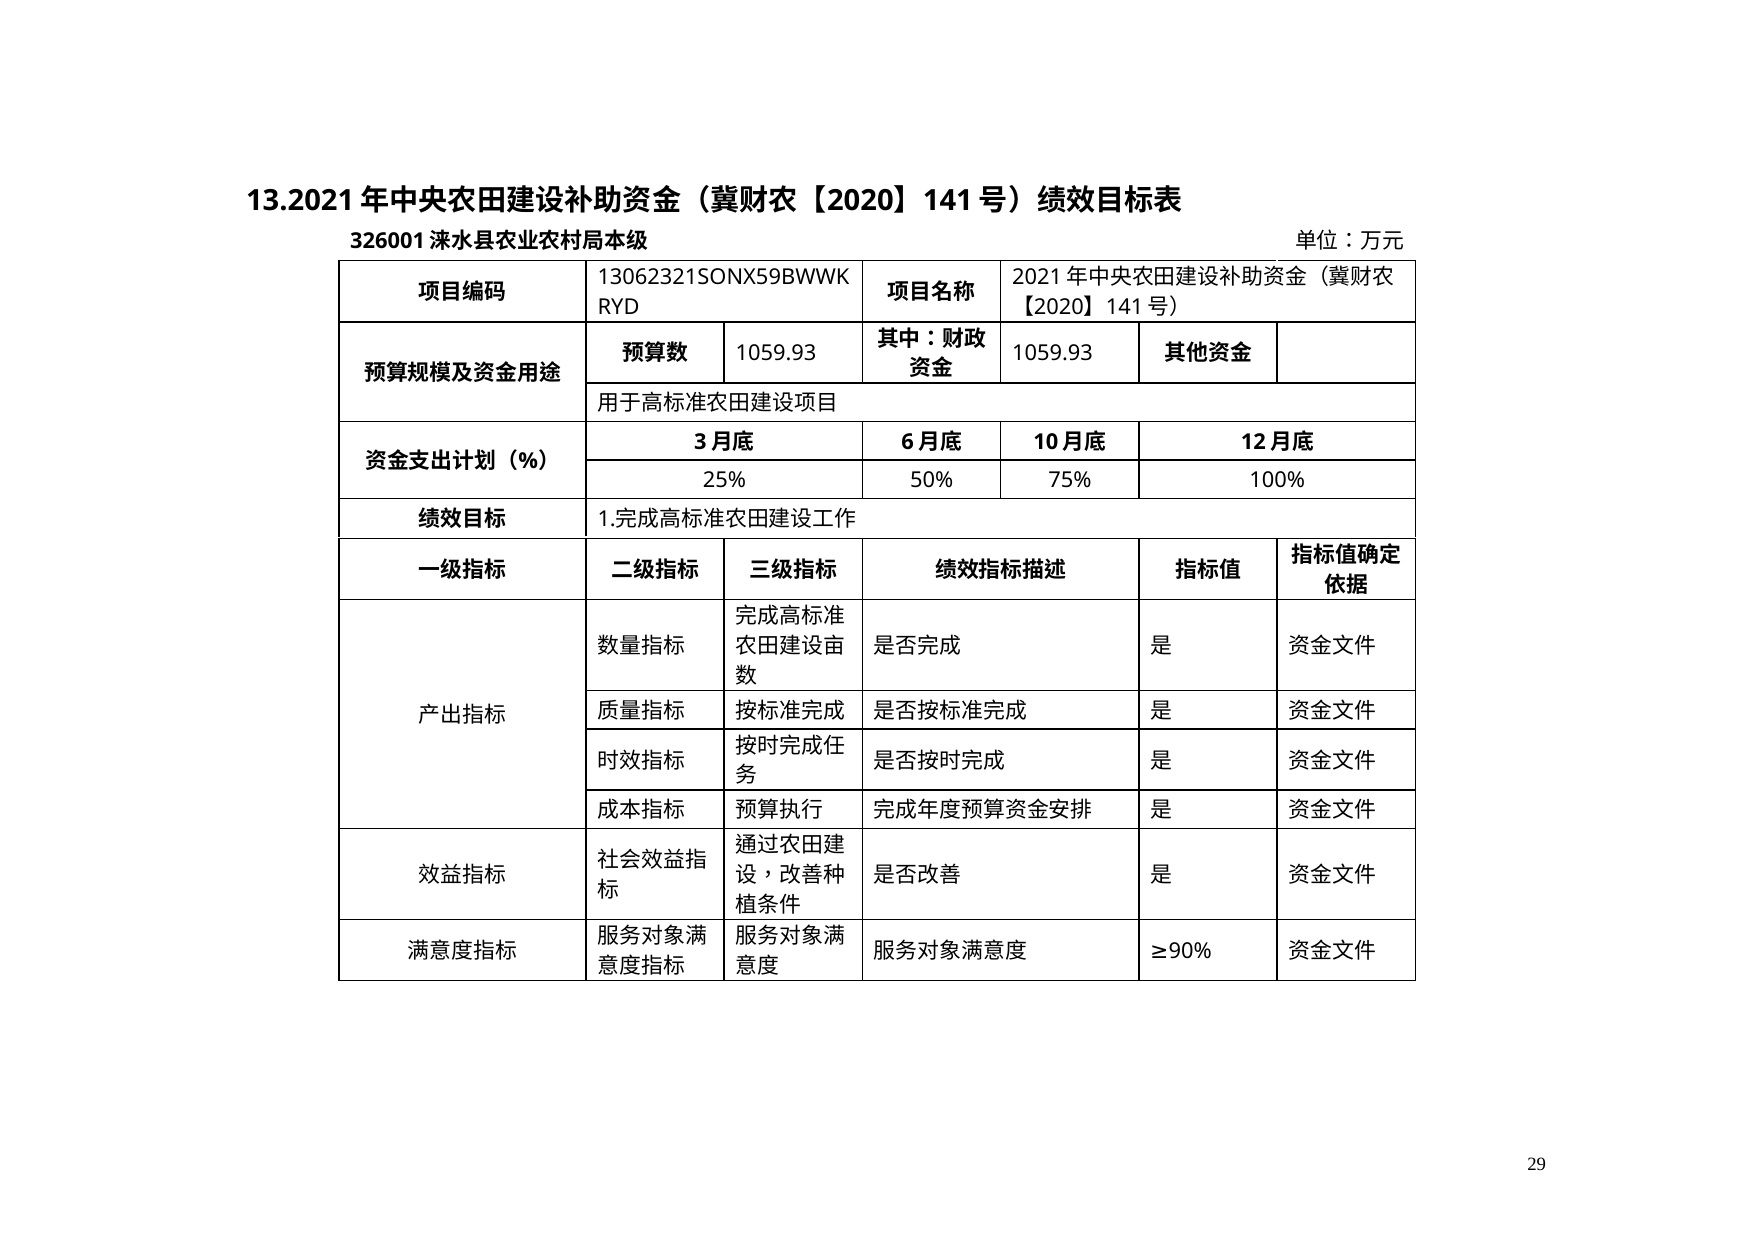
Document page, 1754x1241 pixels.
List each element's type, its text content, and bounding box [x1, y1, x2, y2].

table_cell 资金支出计划（%） [340, 422, 585, 497]
table_cell 是 [1140, 691, 1276, 728]
table_cell 1.完成高标准农田建设工作 [587, 499, 1415, 536]
table_cell 质量指标 [587, 691, 723, 728]
table_cell 3月底 [587, 422, 862, 459]
table_cell 资金文件 [1278, 600, 1415, 690]
table_cell 完成年度预算资金安排 [863, 791, 1138, 828]
table_cell 产出指标 [340, 600, 585, 828]
table_cell 社会效益指标 [587, 829, 723, 919]
table_header 指标值 [1140, 539, 1276, 599]
table_header 绩效指标描述 [863, 539, 1138, 599]
table_header 三级指标 [725, 539, 862, 599]
text 13.2021年中央农田建设补助资金（冀财农【2020】141号）绩效目标表 [187, 179, 1566, 218]
table_cell [1278, 323, 1415, 382]
table_cell 资金文件 [1278, 791, 1415, 828]
table_cell 完成高标准农田建设亩数 [725, 600, 862, 690]
table_cell 75% [1001, 461, 1138, 497]
table_cell 是否按时完成 [863, 730, 1138, 789]
table_cell 10月底 [1001, 422, 1138, 459]
table_cell 资金文件 [1278, 920, 1415, 980]
table_header 单位：万元 [1278, 220, 1415, 260]
table_cell 时效指标 [587, 730, 723, 789]
table_cell 项目编码 [340, 261, 585, 321]
table_cell 用于高标准农田建设项目 [587, 384, 1415, 421]
table_cell 按时完成任务 [725, 730, 862, 789]
table_cell 是否按标准完成 [863, 691, 1138, 728]
table_cell 6月底 [863, 422, 1000, 459]
table_cell ≥90% [1140, 920, 1276, 980]
table_cell 预算执行 [725, 791, 862, 828]
table_cell 其他资金 [1140, 323, 1276, 382]
table_cell 是 [1140, 791, 1276, 828]
table_cell 是否改善 [863, 829, 1138, 919]
table_cell 服务对象满意度指标 [587, 920, 723, 980]
table_cell 成本指标 [587, 791, 723, 828]
table_cell 是否完成 [863, 600, 1138, 690]
table_header 二级指标 [587, 539, 723, 599]
table_cell 预算规模及资金用途 [340, 323, 585, 421]
table_cell 效益指标 [340, 829, 585, 919]
table_cell 是 [1140, 730, 1276, 789]
table_cell 资金文件 [1278, 730, 1415, 789]
table_cell 满意度指标 [340, 920, 585, 980]
table_cell 12月底 [1140, 422, 1415, 459]
table_cell 服务对象满意度 [725, 920, 862, 980]
table_cell 2021年中央农田建设补助资金（冀财农【2020】141号） [1001, 261, 1415, 321]
table_cell 1059.93 [1001, 323, 1138, 382]
table_cell 服务对象满意度 [863, 920, 1138, 980]
table_cell 按标准完成 [725, 691, 862, 728]
table_cell 资金文件 [1278, 691, 1415, 728]
table_cell 资金文件 [1278, 829, 1415, 919]
table_cell 通过农田建设，改善种植条件 [725, 829, 862, 919]
table_cell 数量指标 [587, 600, 723, 690]
table_header 指标值确定依据 [1278, 539, 1415, 599]
table_cell 预算数 [587, 323, 723, 382]
table_cell 50% [863, 461, 1000, 497]
table_cell 项目名称 [863, 261, 1000, 321]
table_cell 25% [587, 461, 862, 497]
table_cell 绩效目标 [340, 499, 585, 536]
table_cell 其中：财政 资金 [863, 323, 1000, 382]
table_cell 1059.93 [725, 323, 862, 382]
table_cell 100% [1140, 461, 1415, 497]
table_cell 是 [1140, 600, 1276, 690]
table_header 326001涞水县农业农村局本级 [340, 220, 1276, 260]
table_header 一级指标 [340, 539, 585, 599]
table_cell 13062321SONX59BWWKRYD [587, 261, 862, 321]
table_cell 是 [1140, 829, 1276, 919]
